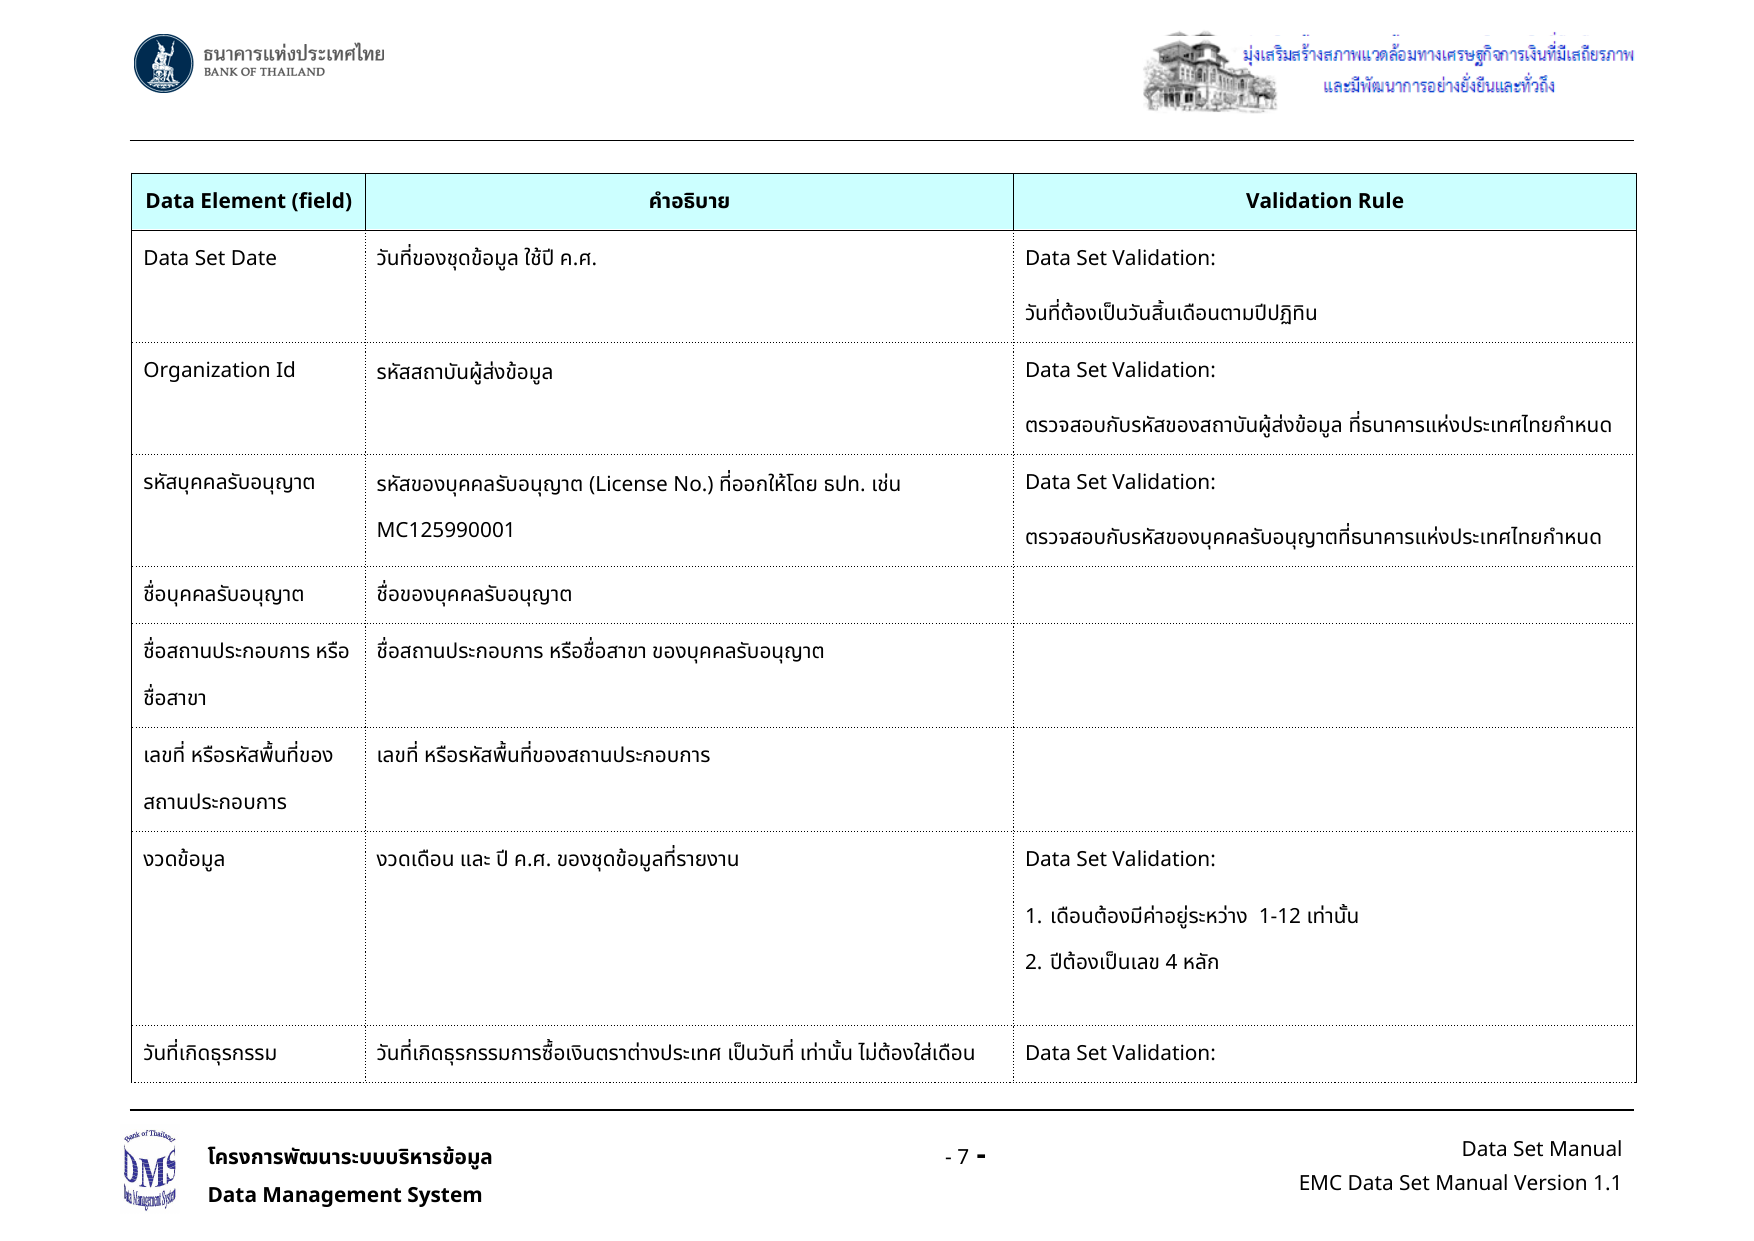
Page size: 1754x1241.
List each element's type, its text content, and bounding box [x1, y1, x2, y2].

table_cell Data Set Validation: ตรวจสอบกับรหัสของสถาบันผู้ส่งข้อมูล ที่ธนาคารแห่งประเทศไทยกำหนด [1014, 342, 1636, 454]
table_cell รหัสสถาบันผู้ส่งข้อมูล [365, 342, 1013, 454]
table_cell [1014, 727, 1636, 831]
table_header Validation Rule [1014, 174, 1636, 229]
table_header Data Element (field) [132, 174, 365, 229]
picture [1142, 27, 1638, 116]
table_cell รหัสของบุคคลรับอนุญาต (License No.) ที่ออกให้โดย ธปท. เช่น MC125990001 [365, 454, 1013, 566]
table_cell [1014, 623, 1636, 727]
table_cell ชื่อสถานประกอบการ หรือชื่อสาขา ของบุคคลรับอนุญาต [365, 623, 1013, 727]
table_cell Organization Id [132, 342, 365, 454]
table_cell วันที่เกิดธุรกรรม [132, 1025, 365, 1082]
table_cell [1014, 566, 1636, 623]
table_cell รหัสบุคคลรับอนุญาต [132, 454, 365, 566]
table_header คำอธิบาย [366, 174, 1013, 229]
table_cell ชื่อสถานประกอบการ หรือ ชื่อสาขา [132, 623, 365, 727]
table_cell เลขที่ หรือรหัสพื้นที่ของสถานประกอบการ [132, 727, 365, 831]
table_cell งวดข้อมูล [132, 831, 365, 1025]
picture [123, 24, 396, 103]
table_cell Data Set Validation: วันที่ต้องเป็นวันสิ้นเดือนตามปีปฏิทิน [1014, 231, 1636, 342]
table_cell Data Set Validation: เดือนต้องมีค่าอยู่ระหว่าง 1-12 เท่านั้น ปีต้องเป็นเลข 4 หลัก [1014, 831, 1636, 1025]
table_cell Data Set Validation: ตรวจสอบว่าต้องอยู่ในรูปแบบวันที่เท่านั้น (1-31) ตามเดือนที่ระบุ [1014, 1025, 1636, 1082]
table_cell ชื่อของบุคคลรับอนุญาต [365, 566, 1013, 623]
table_cell วันที่ของชุดข้อมูล ใช้ปี ค.ศ. [365, 231, 1013, 342]
table_cell Data Set Validation: ตรวจสอบกับรหัสของบุคคลรับอนุญาตที่ธนาคารแห่งประเทศไทยกำหนด [1014, 454, 1636, 566]
table_cell เลขที่ หรือรหัสพื้นที่ของสถานประกอบการ [365, 727, 1013, 831]
table_cell วันที่เกิดธุรกรรมการซื้อเงินตราต่างประเทศ เป็นวันที่ เท่านั้น ไม่ต้องใส่เดือนและปี [365, 1025, 1013, 1082]
table_cell ชื่อบุคคลรับอนุญาต [132, 566, 365, 623]
table_cell งวดเดือน และ ปี ค.ศ. ของชุดข้อมูลที่รายงาน [365, 831, 1013, 1025]
table_cell Data Set Date [132, 231, 365, 342]
picture [120, 1124, 180, 1214]
